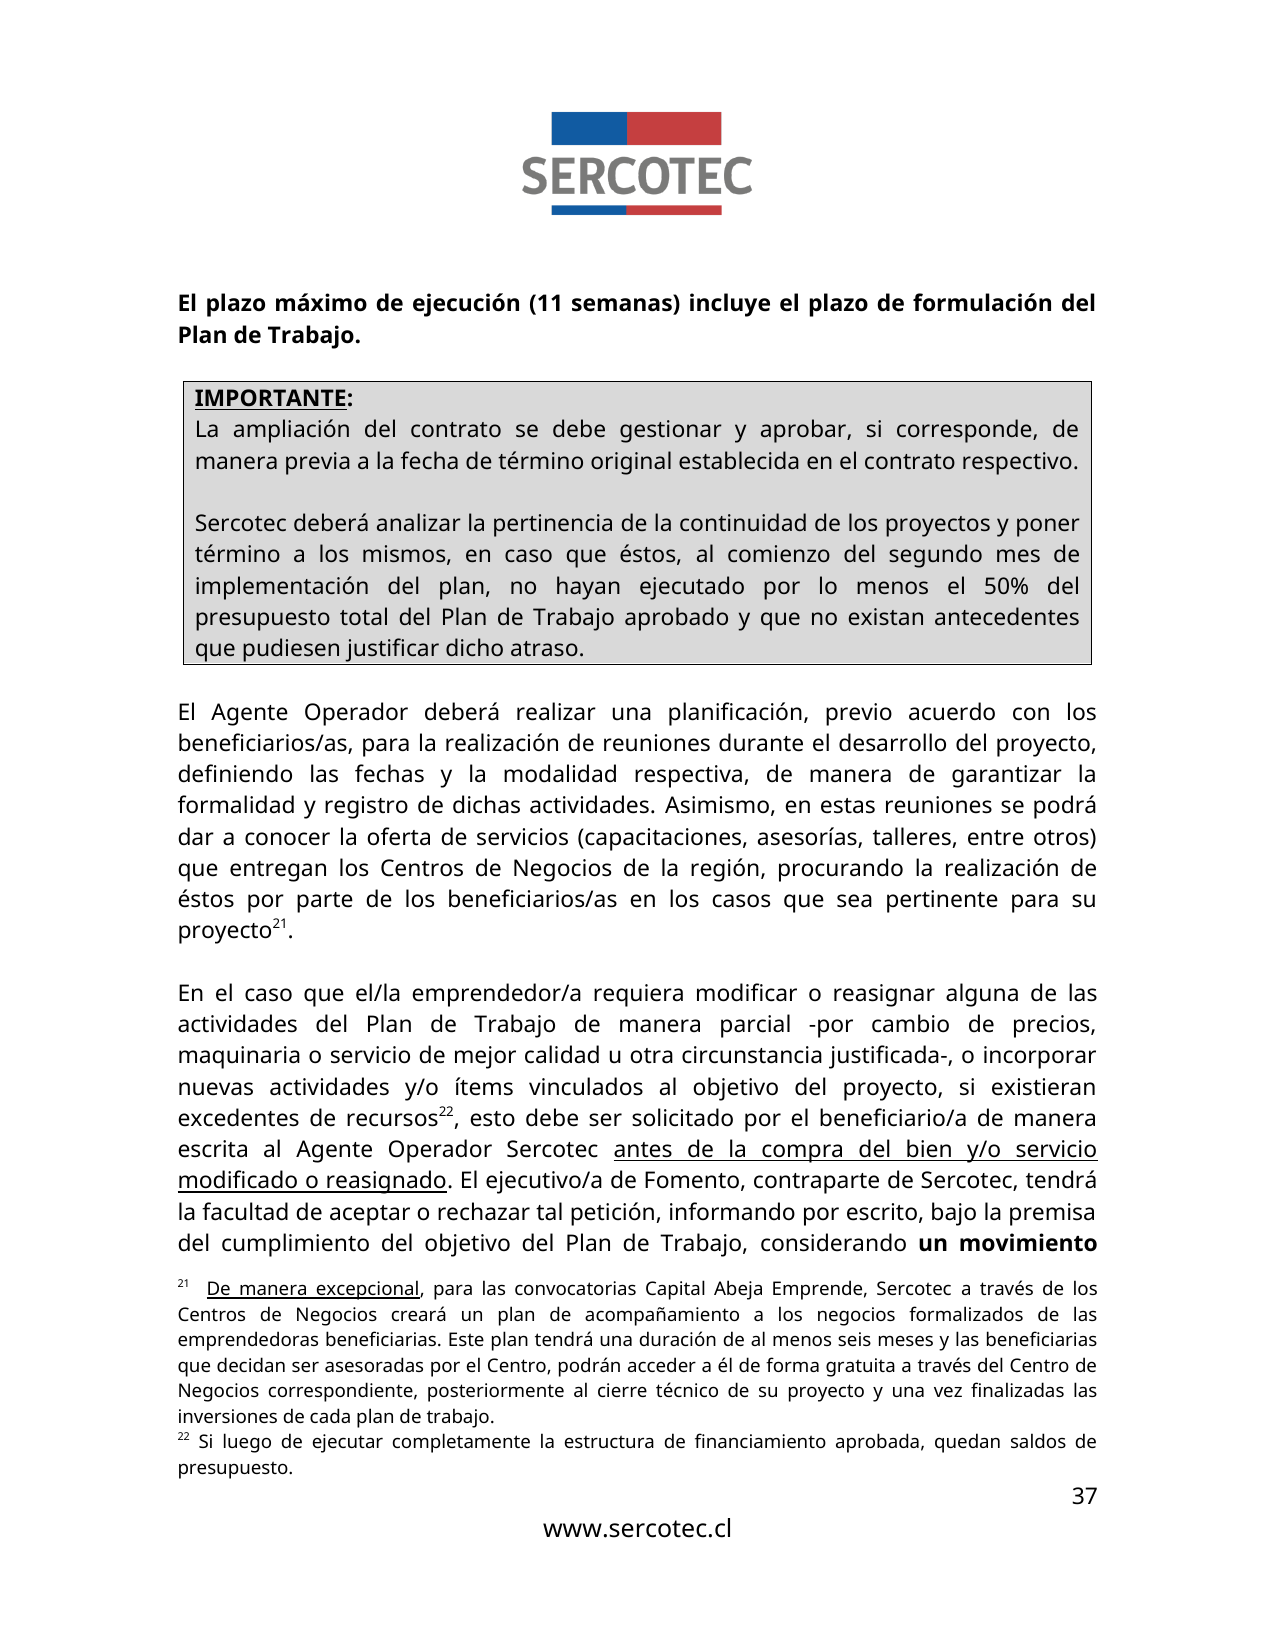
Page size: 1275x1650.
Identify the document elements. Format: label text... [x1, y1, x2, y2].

text El Agente Operador deberá realizar una planificación, previo acuerdo con los beneficiarios/as, para la realización de reuniones durante el desarrollo del proyecto, definiendo las fechas y la modalidad respectiva, de manera de garantizar la formalidad y registro de dichas actividades. Asimismo, en estas reuniones se podrá dar a conocer la oferta de servicios (capacitaciones, asesorías, talleres, entre otros) que entregan los Centros de Negocios de la región, procurando la realización de éstos por parte de los beneficiarios/as en los casos que sea pertinente para su proyecto. [177, 696, 1098, 946]
text El plazo máximo de ejecución (11 semanas) incluye el plazo de formulación del Plan de Trabajo. [177, 287, 1098, 350]
picture [512, 105, 763, 225]
table_header IMPORTANTE: La ampliación del contrato se debe gestionar y aprobar, si corresponde, de manera previa a la fecha de término original establecida en el contrato respectivo. Sercotec deberá analizar la pertinencia de la continuidad de los proyectos y poner término a los mismos, en caso que éstos, al comienzo del segundo mes de implementación del plan, no hayan ejecutado por lo menos el 50% del presupuesto total del Plan de Trabajo aprobado y que no existan antecedentes que pudiesen justificar dicho atraso. [184, 382, 1091, 663]
